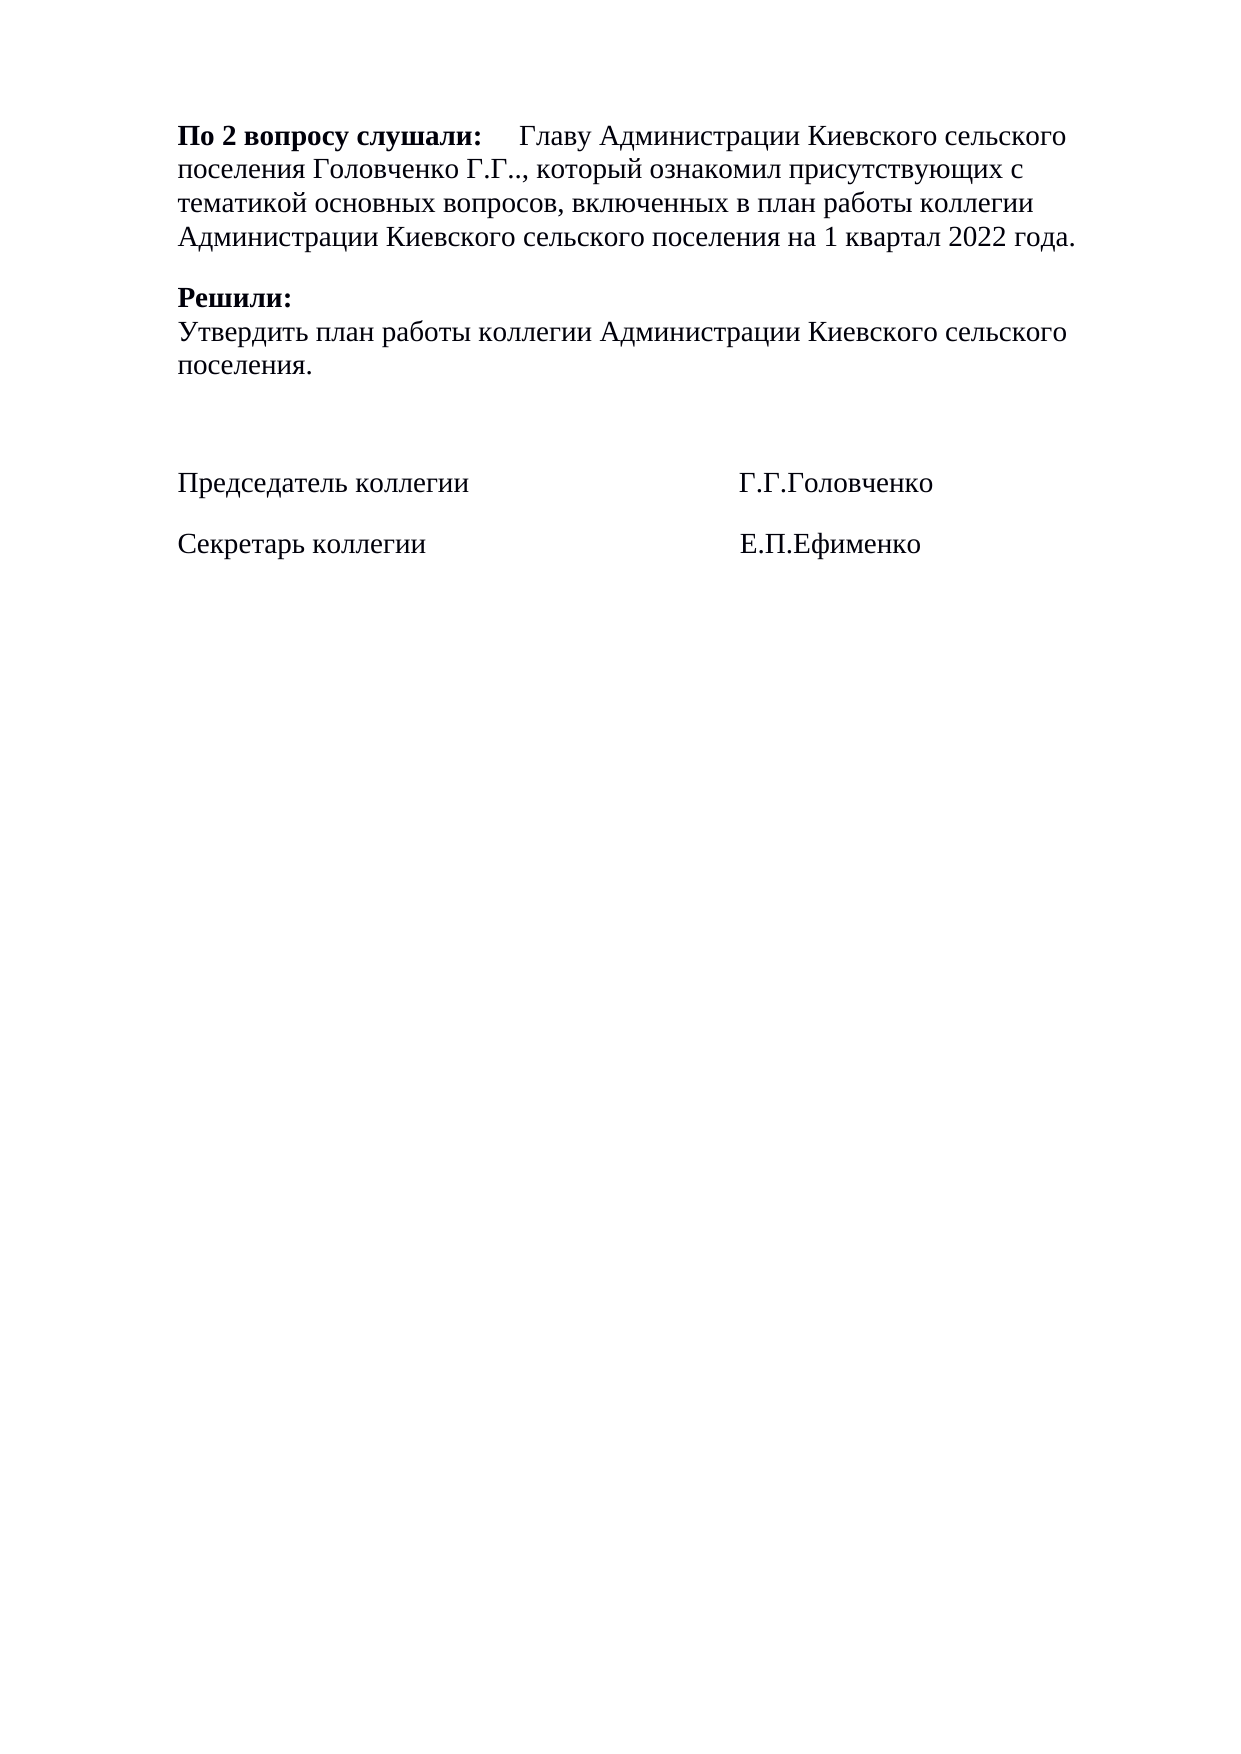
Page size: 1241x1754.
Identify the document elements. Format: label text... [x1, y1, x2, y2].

text Утвердить план работы коллегии Администрации Киевского сельского поселения. [177, 314, 1152, 381]
text Секретарь коллегии Е.П.Ефименко [177, 527, 1152, 560]
text Решили: [177, 280, 1152, 314]
text По 2 вопросу слушали: Главу Администрации Киевского сельского поселения Головченко Г.Г.., который ознакомил присутствующих с тематикой основных вопросов, включенных в план работы коллегии Администрации Киевского сельского поселения на 1 квартал 2022 года. [177, 118, 1152, 252]
text Председатель коллегии Г.Г.Головченко [177, 465, 1152, 498]
